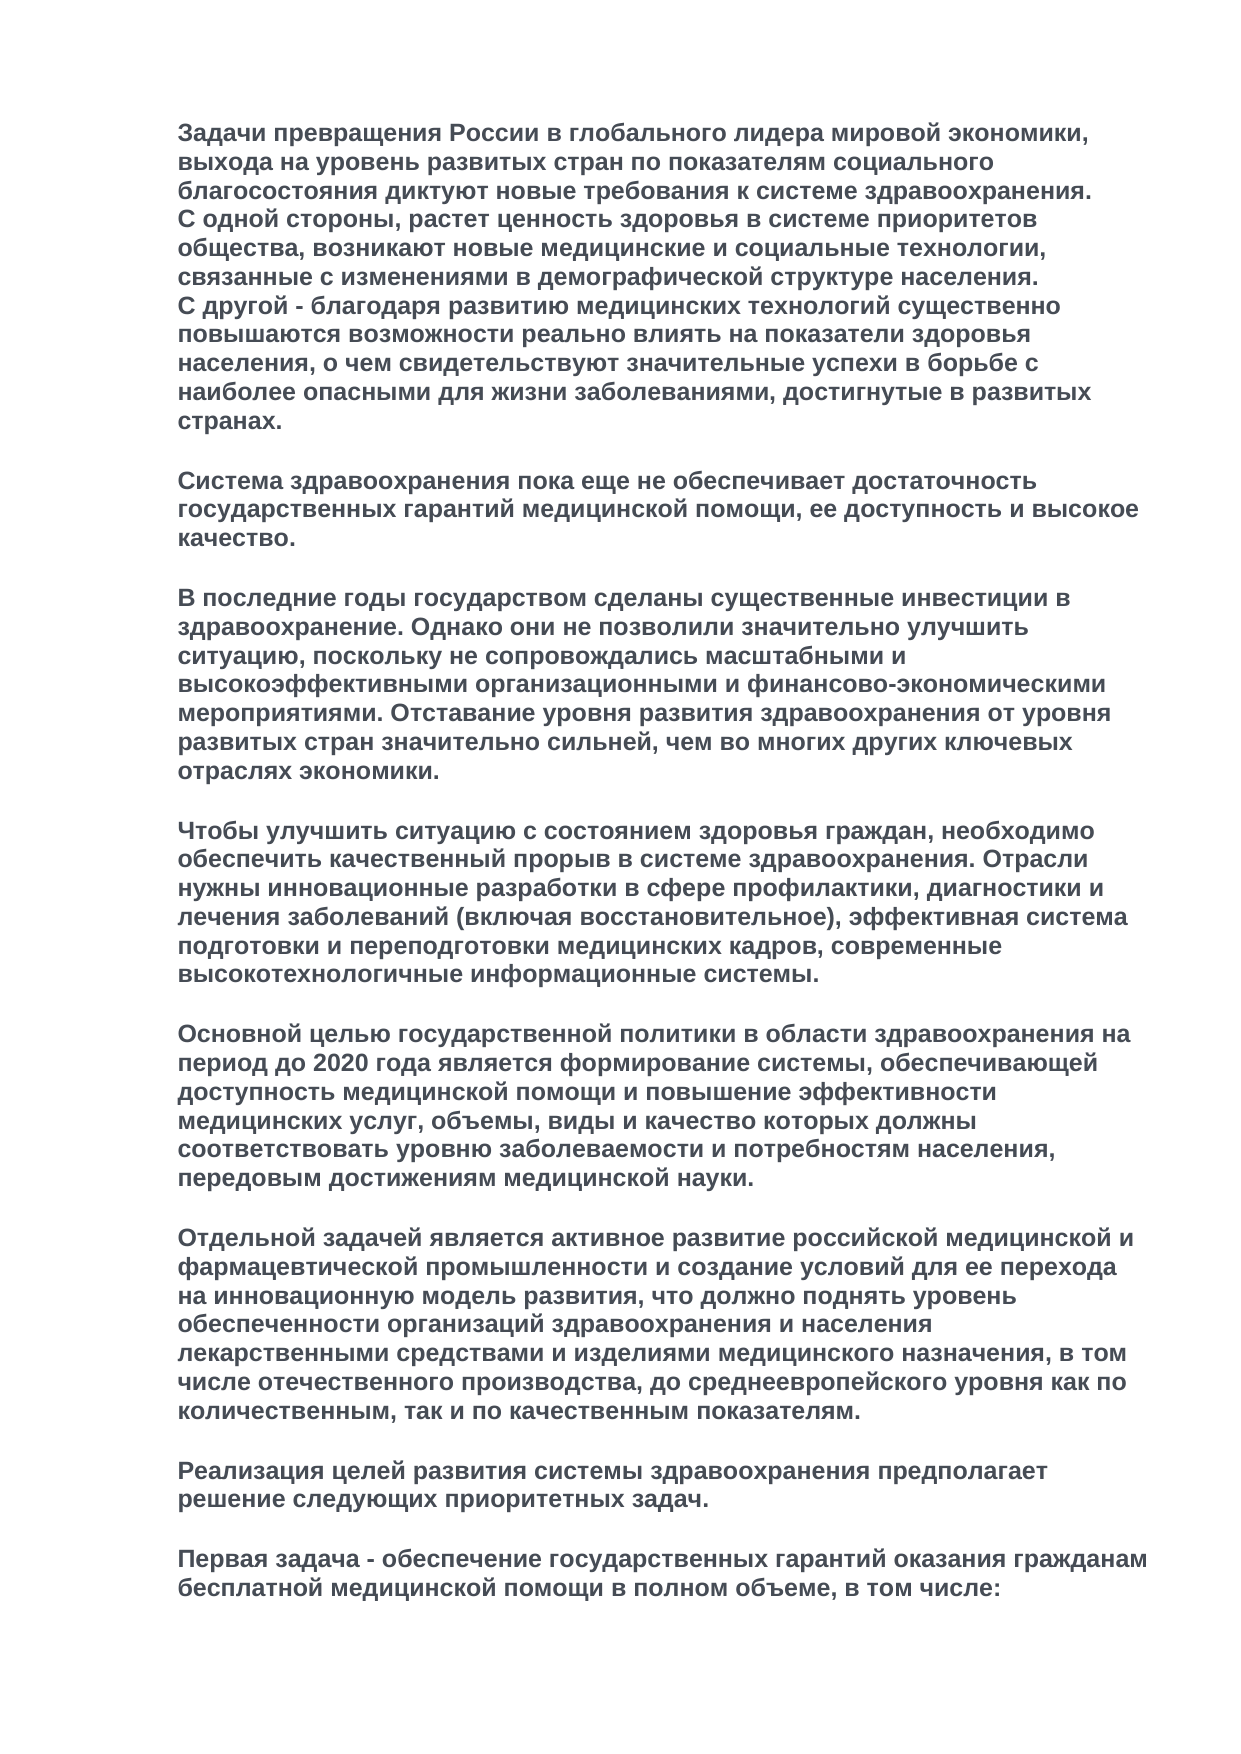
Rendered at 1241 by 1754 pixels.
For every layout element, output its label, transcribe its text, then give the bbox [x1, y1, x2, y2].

text В последние годы государством сделаны существенные инвестиции в здравоохранение. Однако они не позволили значительно улучшить ситуацию, поскольку не сопровождались масштабными и высокоэффективными организационными и финансово-экономическими мероприятиями. Отставание уровня развития здравоохранения от уровня развитых стран значительно сильней, чем во многих других ключевых отраслях экономики. [177, 583, 1152, 784]
text Система здравоохранения пока еще не обеспечивает достаточность государственных гарантий медицинской помощи, ее доступность и высокое качество. [177, 466, 1152, 552]
text Первая задача - обеспечение государственных гарантий оказания гражданам бесплатной медицинской помощи в полном объеме, в том числе: [177, 1544, 1152, 1602]
text Реализация целей развития системы здравоохранения предполагает решение следующих приоритетных задач. [177, 1456, 1152, 1513]
text Основной целью государственной политики в области здравоохранения на период до 2020 года является формирование системы, обеспечивающей доступность медицинской помощи и повышение эффективности медицинских услуг, объемы, виды и качество которых должны соответствовать уровню заболеваемости и потребностям населения, передовым достижениям медицинской науки. [177, 1019, 1152, 1192]
text Задачи превращения России в глобального лидера мировой экономики, выхода на уровень развитых стран по показателям социального благосостояния диктуют новые требования к системе здравоохранения. С одной стороны, растет ценность здоровья в системе приоритетов общества, возникают новые медицинские и социальные технологии, связанные с изменениями в демографической структуре населения. С другой - благодаря развитию медицинских технологий существенно повышаются возможности реально влиять на показатели здоровья населения, о чем свидетельствуют значительные успехи в борьбе с наиболее опасными для жизни заболеваниями, достигнутые в развитых странах. [177, 118, 1152, 434]
text Отдельной задачей является активное развитие российской медицинской и фармацевтической промышленности и создание условий для ее перехода на инновационную модель развития, что должно поднять уровень обеспеченности организаций здравоохранения и населения лекарственными средствами и изделиями медицинского назначения, в том числе отечественного производства, до среднеевропейского уровня как по количественным, так и по качественным показателям. [177, 1223, 1152, 1424]
text Чтобы улучшить ситуацию с состоянием здоровья граждан, необходимо обеспечить качественный прорыв в системе здравоохранения. Отрасли нужны инновационные разработки в сфере профилактики, диагностики и лечения заболеваний (включая восстановительное), эффективная система подготовки и переподготовки медицинских кадров, современные высокотехнологичные информационные системы. [177, 816, 1152, 988]
